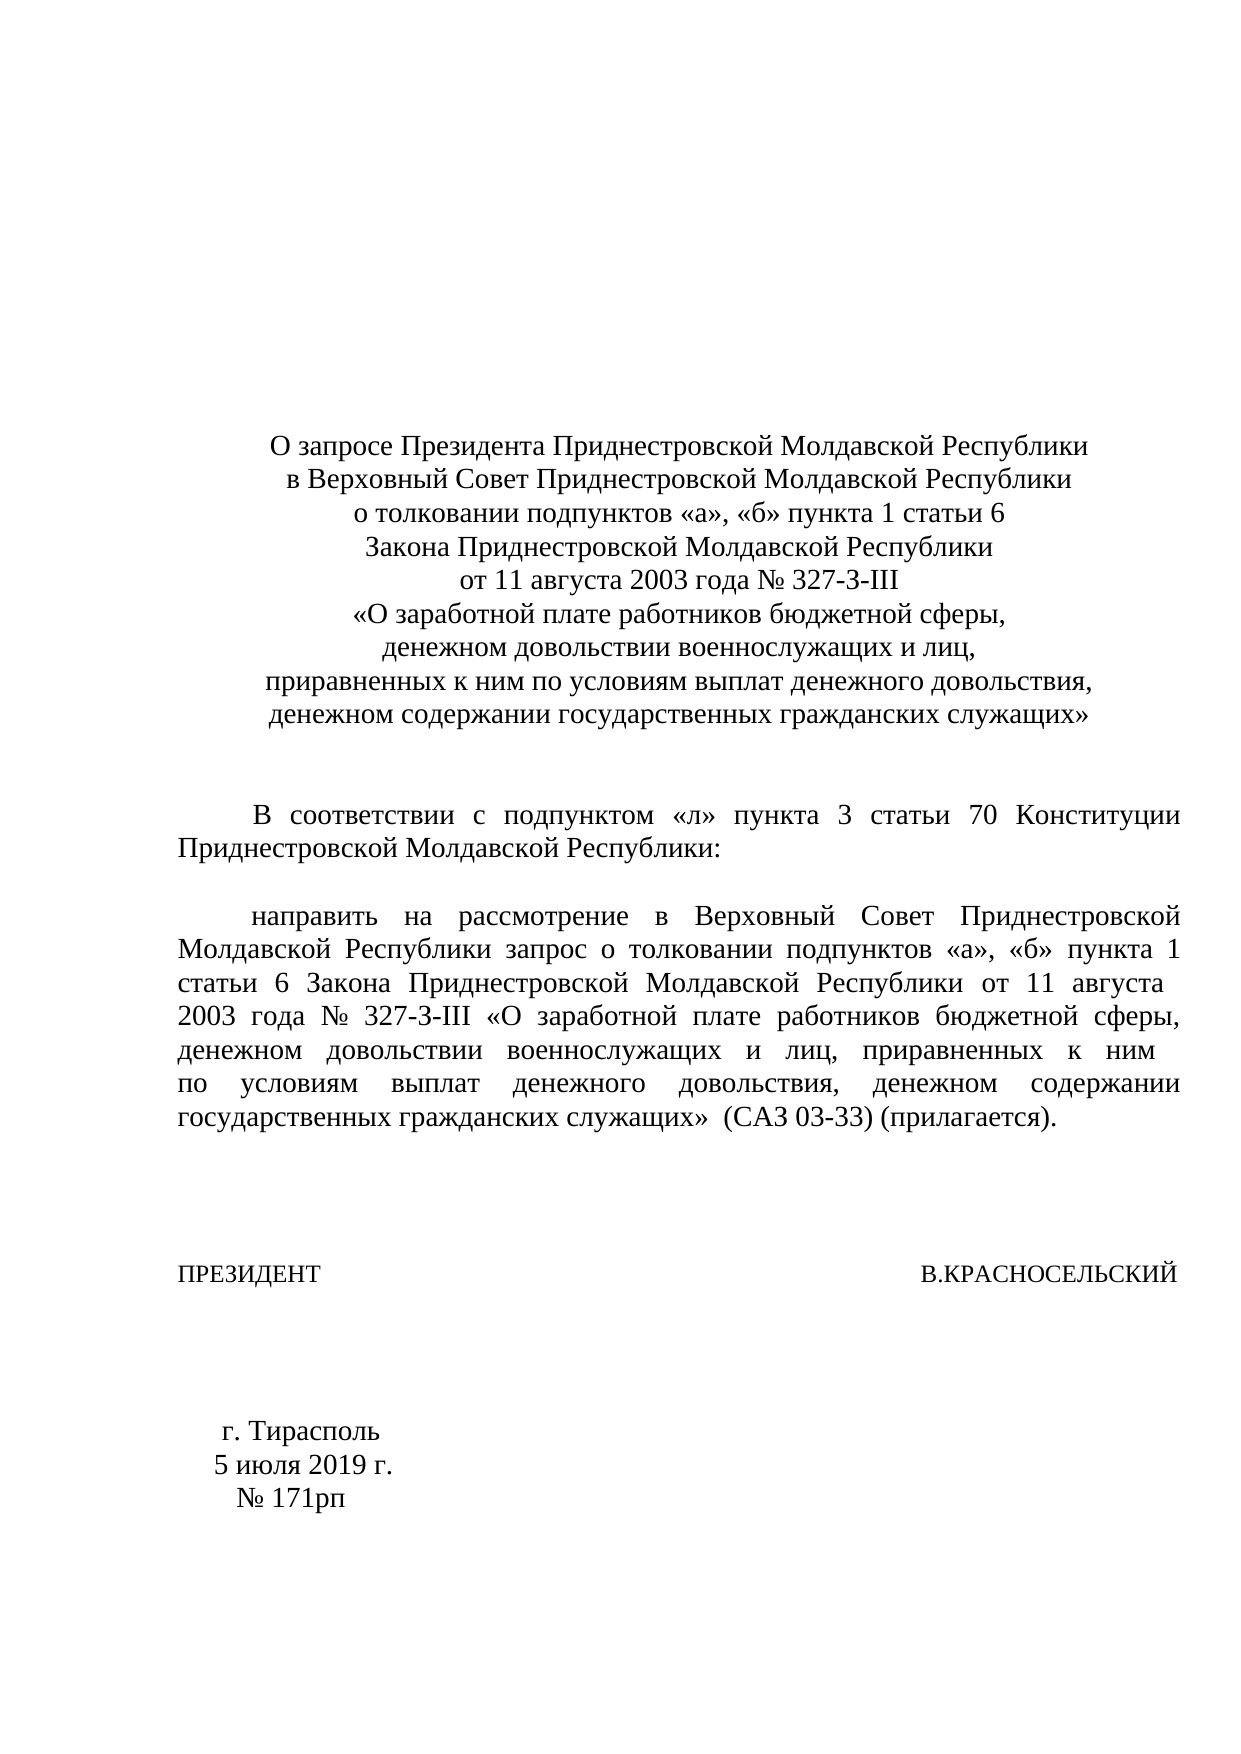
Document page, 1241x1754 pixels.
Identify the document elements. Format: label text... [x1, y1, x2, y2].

text 5 июля 2019 г. [177, 1447, 1181, 1480]
text № 171рп [177, 1480, 1181, 1514]
text направить на рассмотрение в Верховный Совет Приднестровской Молдавской Республики запрос о толковании подпунктов «а», «б» пункта 1 статьи 6 Закона Приднестровской Молдавской Республики от 11 августа 2003 года № 327-З-III «О заработной плате работников бюджетной сферы, денежном довольствии военнослужащих и лиц, приравненных к ним по условиям выплат денежного довольствия, денежном содержании государственных гражданских служащих» (САЗ 03-33) (прилагается). [177, 898, 1181, 1132]
text денежном довольствии военнослужащих и лиц, [177, 629, 1181, 663]
text г. Тирасполь [177, 1413, 1181, 1447]
text денежном содержании государственных гражданских служащих» [177, 696, 1181, 730]
text о толковании подпунктов «а», «б» пункта 1 статьи 6 [177, 495, 1181, 529]
text «О заработной плате работников бюджетной сферы, [177, 596, 1181, 629]
text приравненных к ним по условиям выплат денежного довольствия, [177, 663, 1181, 696]
text О запросе Президента Приднестровской Молдавской Республики [177, 428, 1181, 462]
text от 11 августа 2003 года № 327-З-III [177, 562, 1181, 596]
text ПРЕЗИДЕНТ В.КРАСНОСЕЛЬСКИЙ [177, 1259, 1181, 1288]
text Закона Приднестровской Молдавской Республики [177, 529, 1181, 562]
text В соответствии с подпунктом «л» пункта 3 статьи 70 Конституции Приднестровской Молдавской Республики: [177, 797, 1181, 864]
text в Верховный Совет Приднестровской Молдавской Республики [177, 462, 1181, 495]
